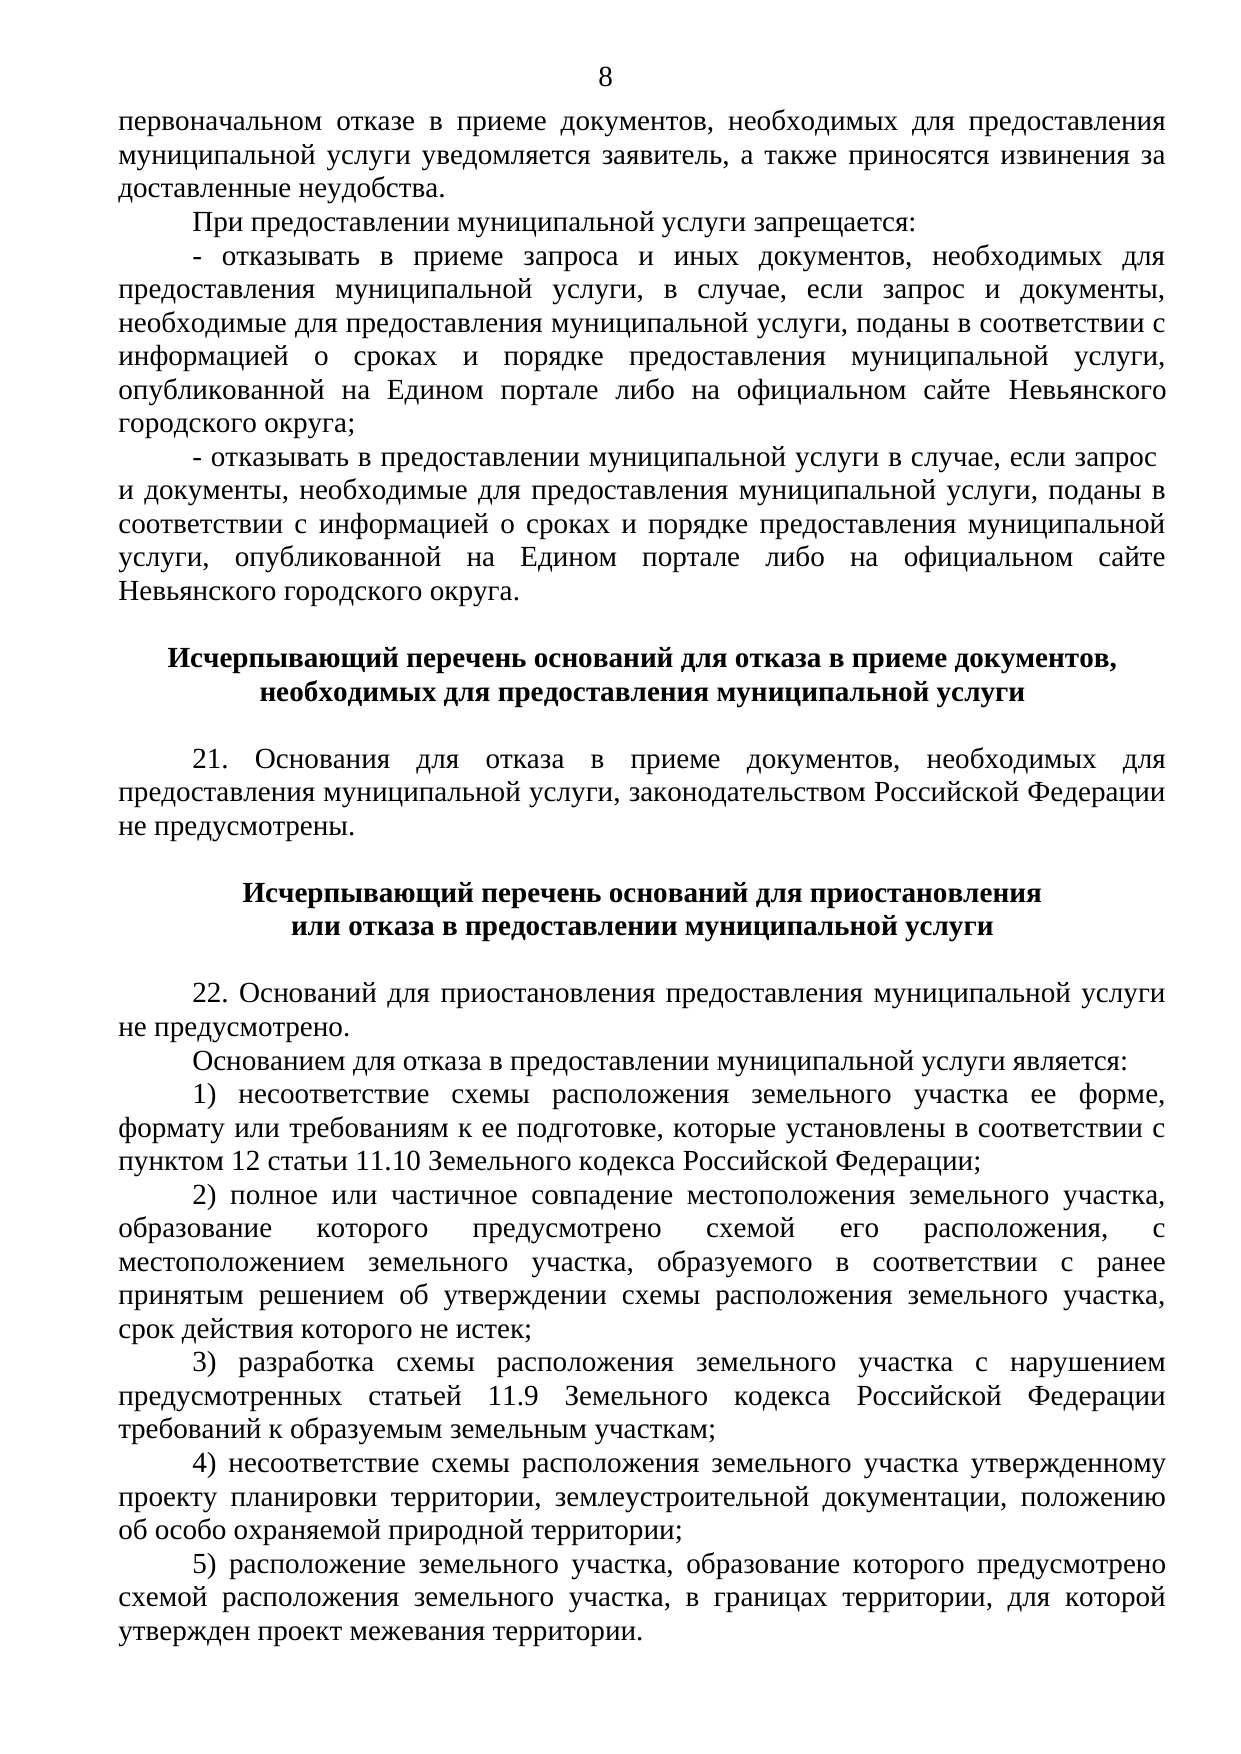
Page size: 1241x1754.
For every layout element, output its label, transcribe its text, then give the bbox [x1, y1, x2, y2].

text или отказа в предоставлении муниципальной услуги [118, 908, 1167, 942]
text Основанием для отказа в предоставлении муниципальной услуги является: [118, 1043, 1167, 1076]
text 4) несоответствие схемы расположения земельного участка утвержденному проекту планировки территории, землеустроительной документации, положению об особо охраняемой природной территории; [118, 1445, 1167, 1546]
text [118, 103, 1167, 204]
text Исчерпывающий перечень оснований для отказа в приеме документов, необходимых для предоставления муниципальной услуги [118, 640, 1167, 707]
text 5) расположение земельного участка, образование которого предусмотрено схемой расположения земельного участка, в границах территории, для которой утвержден проект межевания территории. [118, 1546, 1167, 1646]
text 3) разработка схемы расположения земельного участка с нарушением предусмотренных статьей 11.9 Земельного кодекса Российской Федерации требований к образуемым земельным участкам; [118, 1344, 1167, 1445]
text 22. Оснований для приостановления предоставления муниципальной услуги не предусмотрено. [118, 976, 1167, 1043]
text 2) полное или частичное совпадение местоположения земельного участка, образование которого предусмотрено схемой его расположения, с местоположением земельного участка, образуемого в соответствии с ранее принятым решением об утверждении схемы расположения земельного участка, срок действия которого не истек; [118, 1177, 1167, 1344]
text 21. Основания для отказа в приеме документов, необходимых для предоставления муниципальной услуги, законодательством Российской Федерации не предусмотрены. [118, 741, 1167, 841]
text Исчерпывающий перечень оснований для приостановления [118, 875, 1167, 908]
text - отказывать в приеме запроса и иных документов, необходимых для предоставления муниципальной услуги, в случае, если запрос и документы, необходимые для предоставления муниципальной услуги, поданы в соответствии с информацией о сроках и порядке предоставления муниципальной услуги, опубликованной на Едином портале либо на официальном сайте Невьянского городского округа; [118, 238, 1167, 439]
text При предоставлении муниципальной услуги запрещается: [118, 204, 1167, 238]
text 1) несоответствие схемы расположения земельного участка ее форме, формату или требованиям к ее подготовке, которые установлены в соответствии с пунктом 12 статьи 11.10 Земельного кодекса Российской Федерации; [118, 1076, 1167, 1177]
text - отказывать в предоставлении муниципальной услуги в случае, если запрос и документы, необходимые для предоставления муниципальной услуги, поданы в соответствии с информацией о сроках и порядке предоставления муниципальной услуги, опубликованной на Едином портале либо на официальном сайте Невьянского городского округа. [118, 439, 1167, 607]
